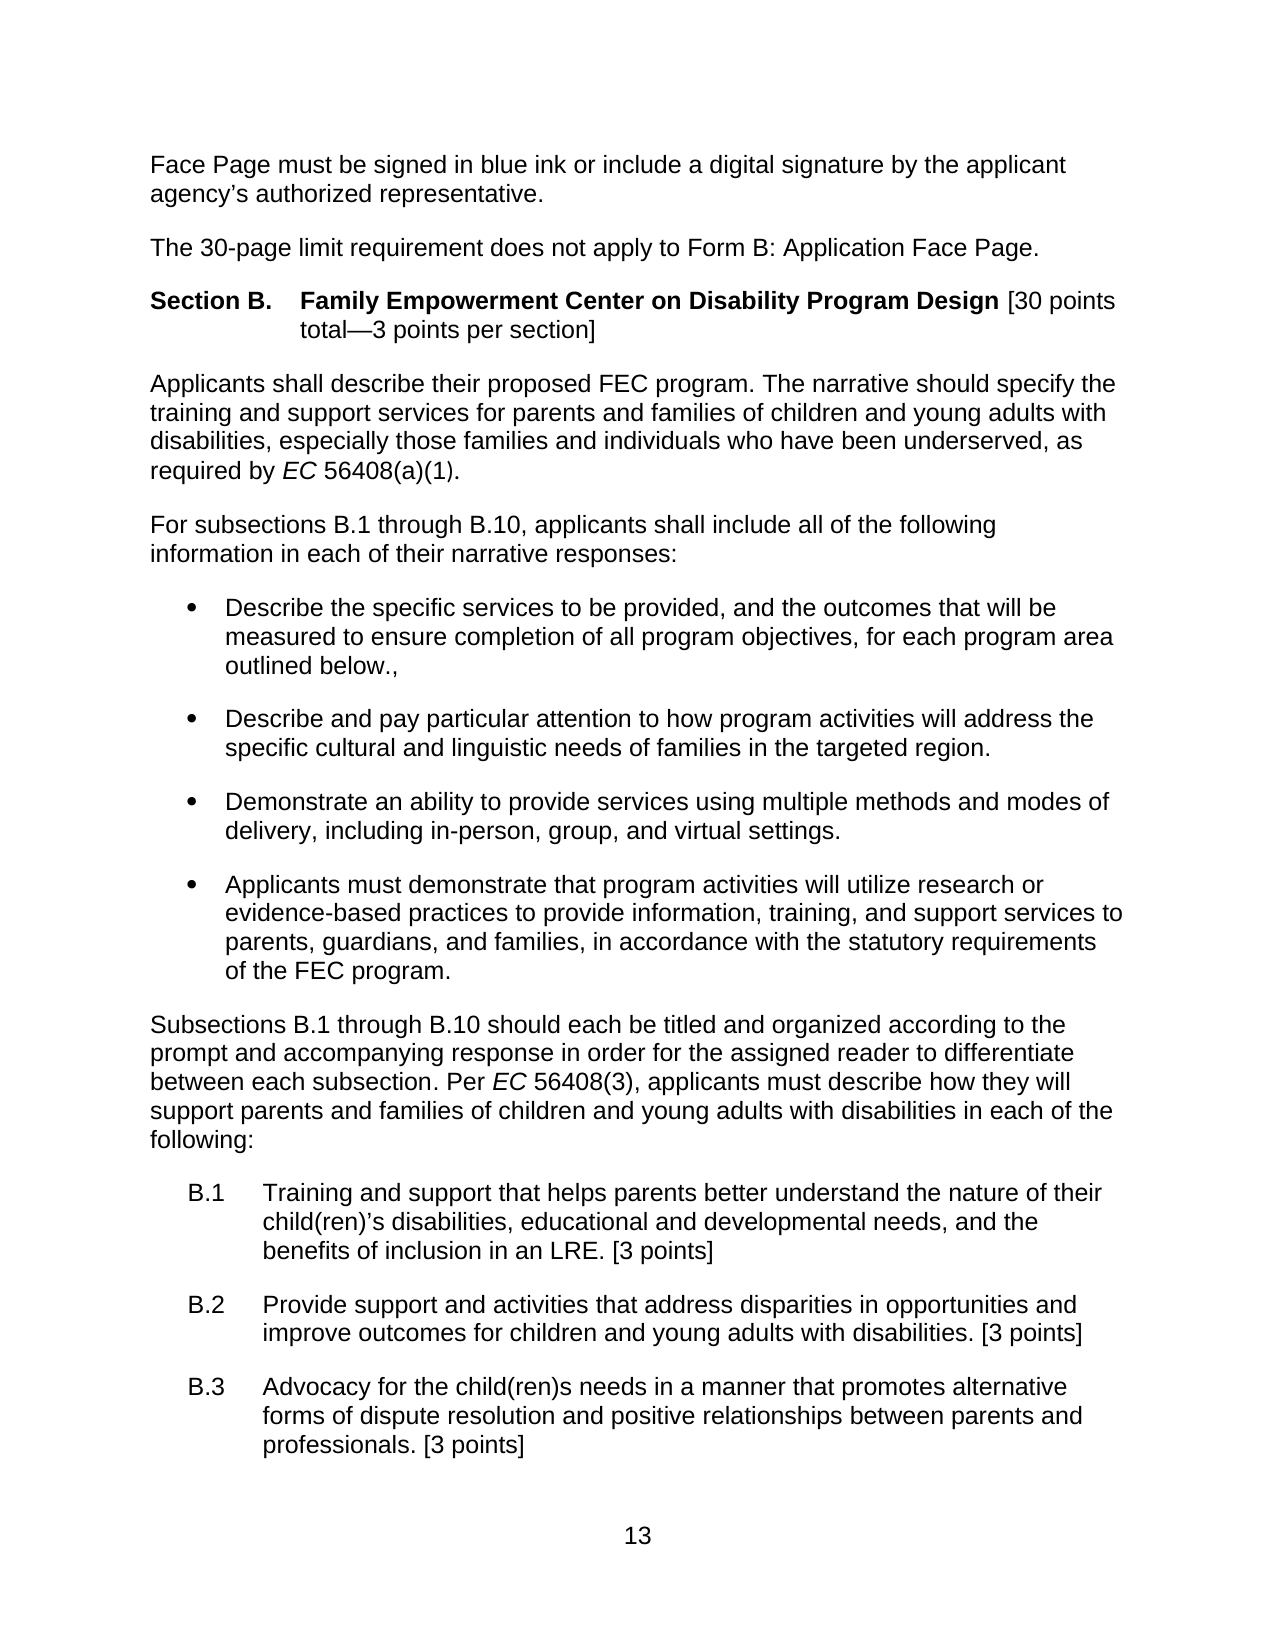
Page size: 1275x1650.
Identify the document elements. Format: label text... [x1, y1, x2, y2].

text B.3 Advocacy for the child(ren)s needs in a manner that promotes alternative forms of dispute resolution and positive relationships between parents and professionals. [3 points] [187, 1372, 1125, 1458]
text For subsections B.1 through B.10, applicants shall include all of the following information in each of their narrative responses: [150, 511, 1125, 568]
list Family Empowerment Center on Disability Program Design [30 points total—3 points per section] [150, 286, 1125, 344]
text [150, 150, 1125, 207]
text B.1 Training and support that helps parents better understand the nature of their child(ren)’s disabilities, educational and developmental needs, and the benefits of inclusion in an LRE. [3 points] [187, 1178, 1125, 1265]
list Describe and pay particular attention to how program activities will address the specific cultural and linguistic needs of families in the targeted region. [187, 704, 1125, 762]
list Describe the specific services to be provided, and the outcomes that will be measured to ensure completion of all program objectives, for each program area outlined below., [187, 593, 1125, 679]
text The 30-page limit requirement does not apply to Form B: Application Face Page. [150, 232, 1125, 261]
text Applicants shall describe their proposed FEC program. The narrative should specify the training and support services for parents and families of children and young adults with disabilities, especially those families and individuals who have been underserved, as required by EC 56408(a)(1). [150, 369, 1125, 486]
list Applicants must demonstrate that program activities will utilize research or evidence-based practices to provide information, training, and support services to parents, guardians, and families, in accordance with the statutory requirements of the FEC program. [187, 869, 1125, 985]
list Demonstrate an ability to provide services using multiple methods and modes of delivery, including in-person, group, and virtual settings. [187, 787, 1125, 844]
text Subsections B.1 through B.10 should each be titled and organized according to the prompt and accompanying response in order for the assigned reader to differentiate between each subsection. Per EC 56408(3), applicants must describe how they will support parents and families of children and young adults with disabilities in each of the following: [150, 1010, 1125, 1153]
text B.2 Provide support and activities that address disparities in opportunities and improve outcomes for children and young adults with disabilities. [3 points] [187, 1290, 1125, 1347]
